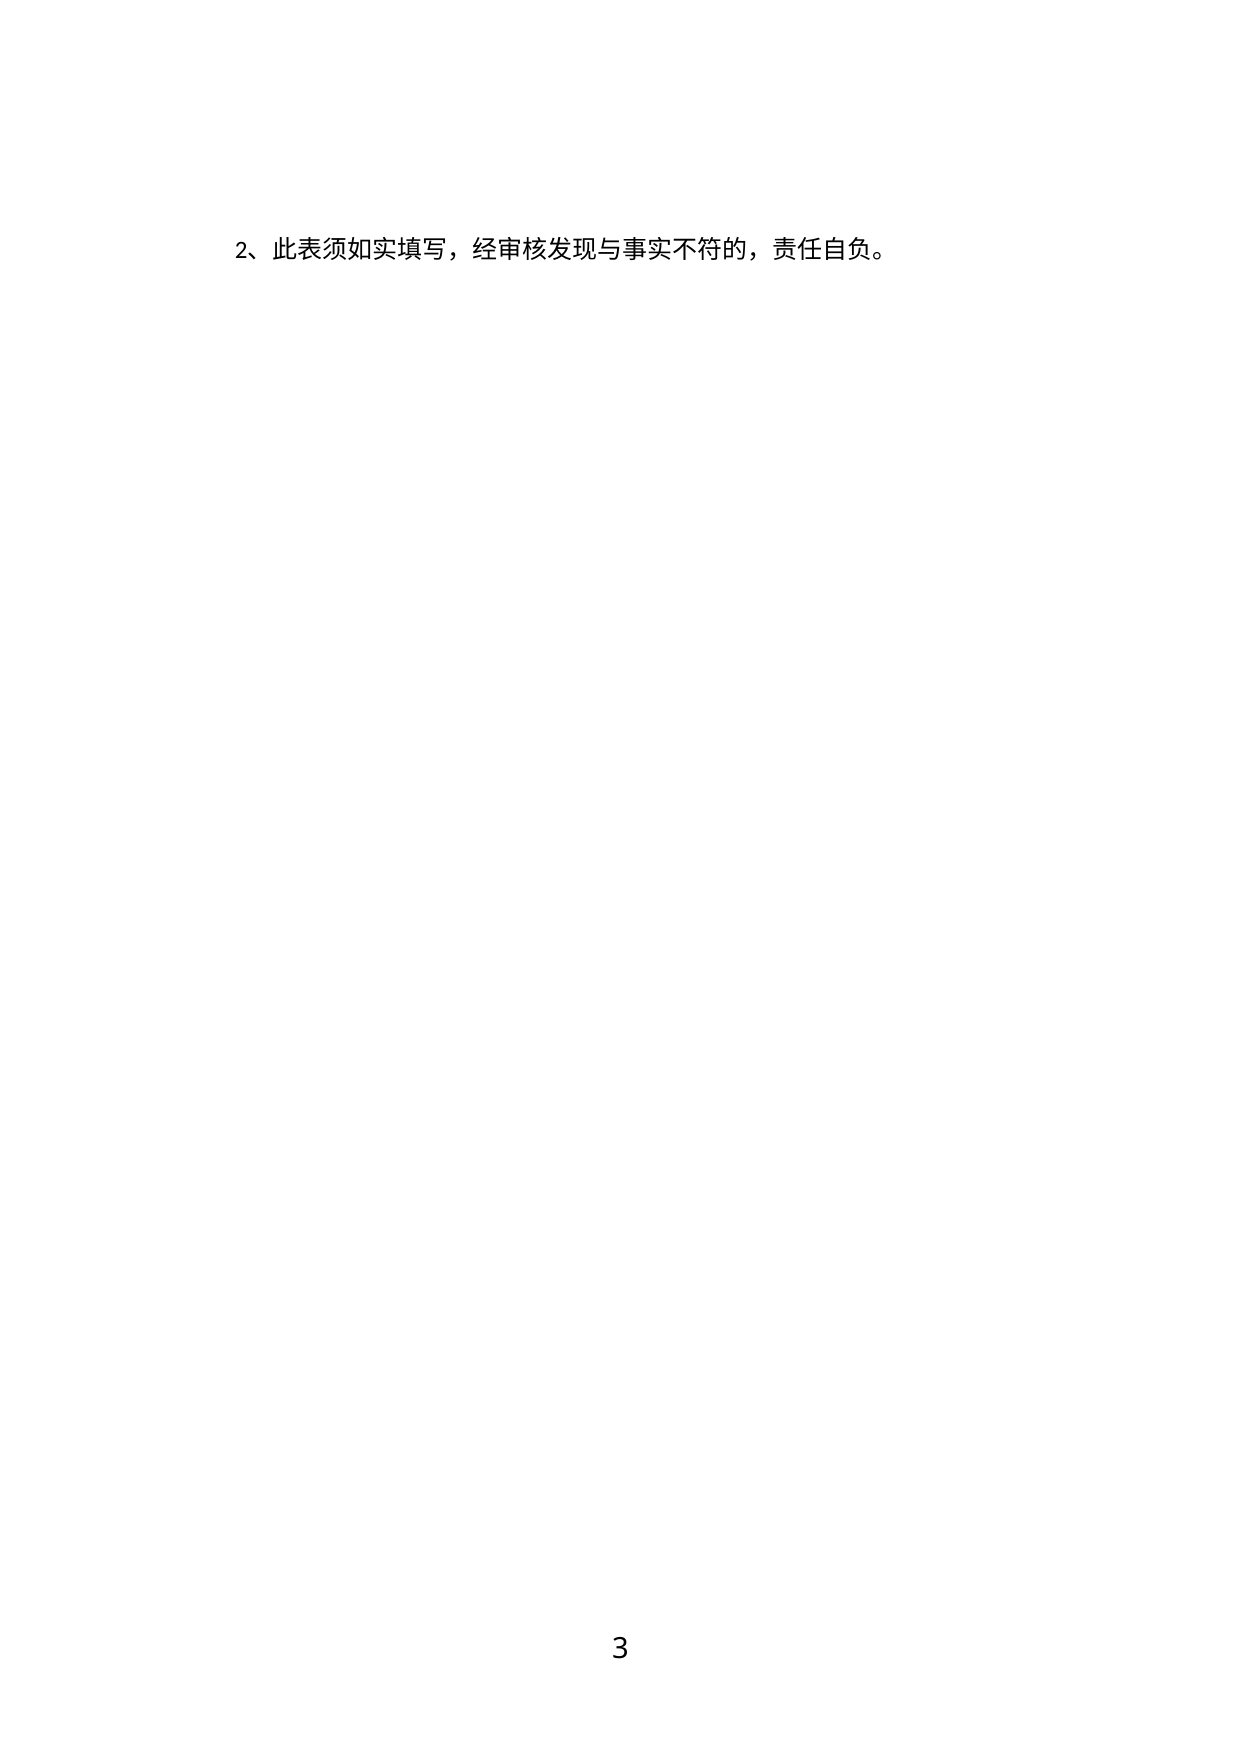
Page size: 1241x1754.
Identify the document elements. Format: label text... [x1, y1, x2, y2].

text 2、此表须如实填写，经审核发现与事实不符的，责任自负。 [159, 215, 1081, 280]
